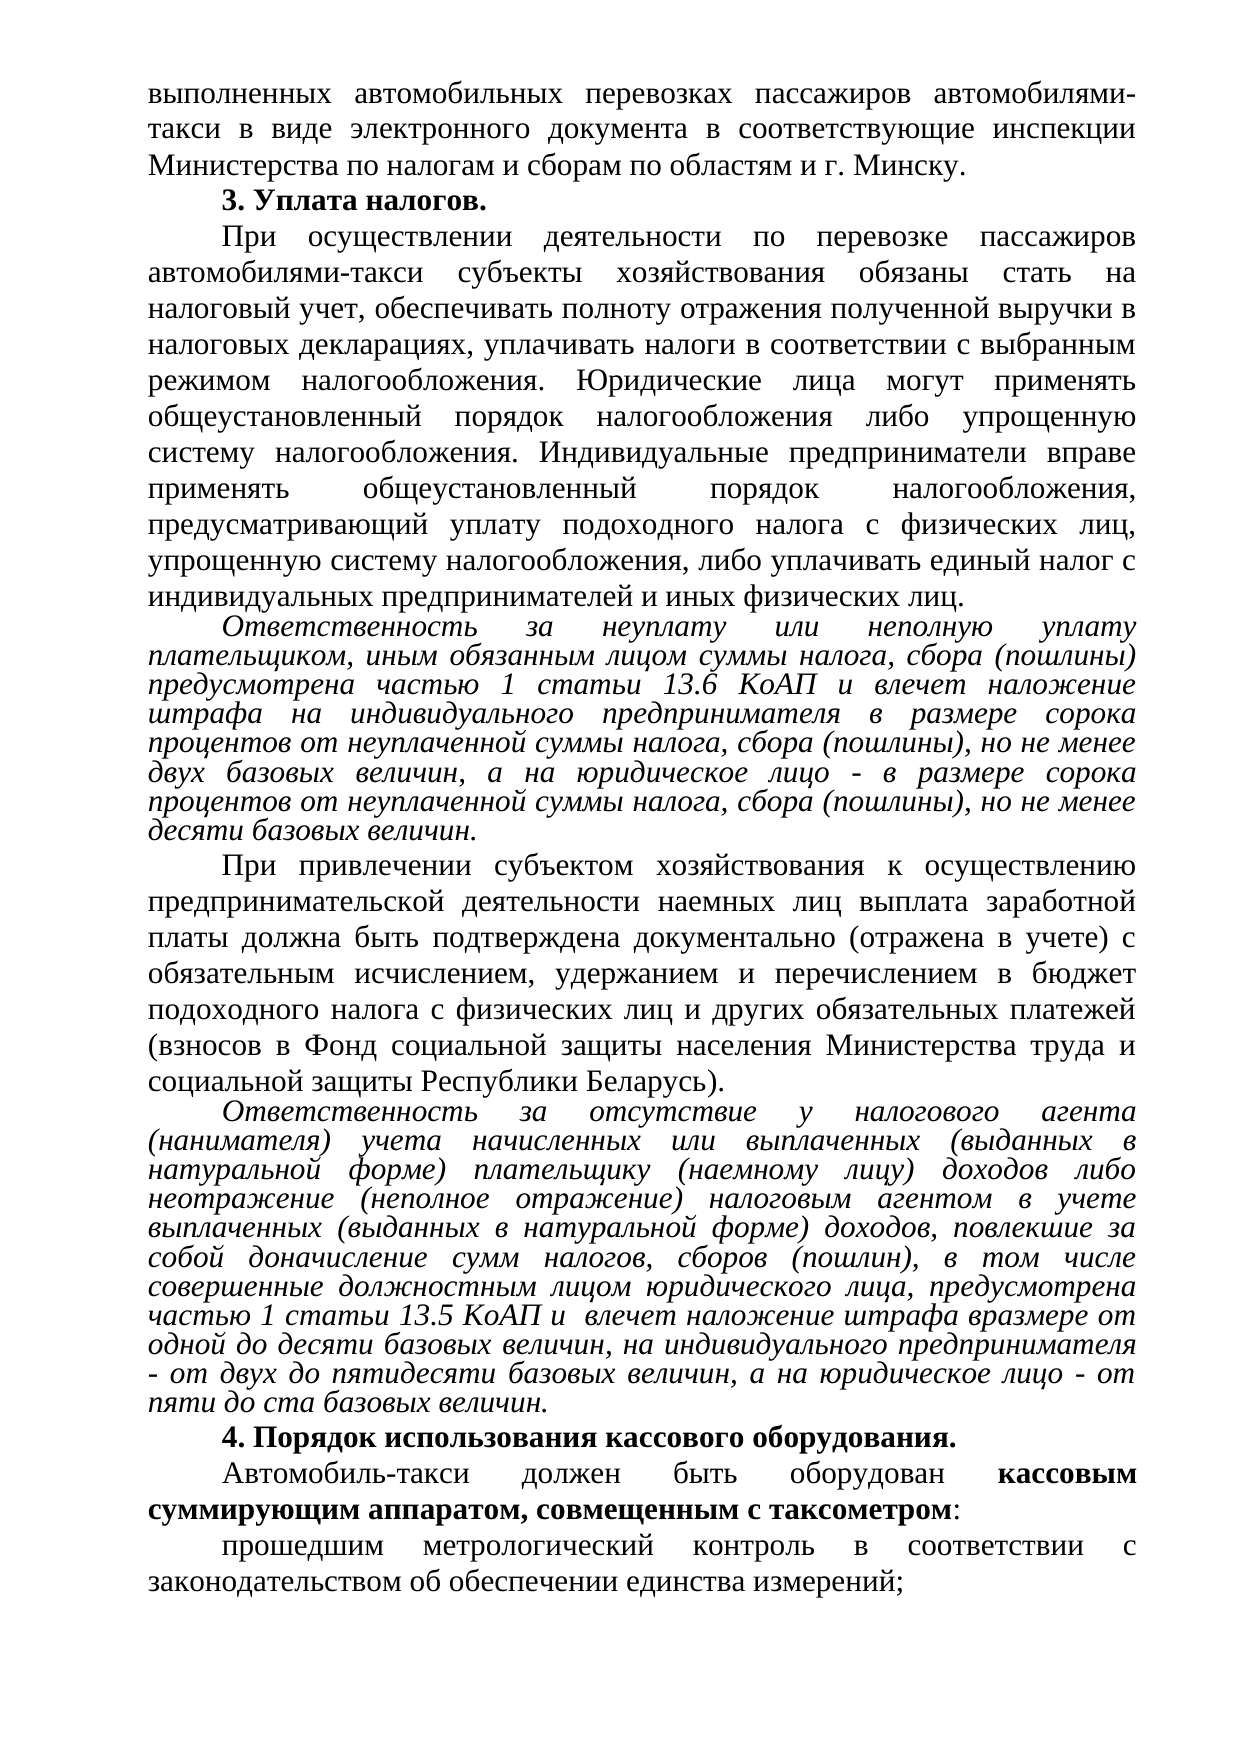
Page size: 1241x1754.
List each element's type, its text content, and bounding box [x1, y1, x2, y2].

text Автомобиль-такси должен быть оборудован кассовым суммирующим аппаратом, совмещенным с таксометром: [148, 1454, 1137, 1526]
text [148, 74, 1137, 182]
text При осуществлении деятельности по перевозке пассажиров автомобилями-такси субъекты хозяйствования обязаны стать на налоговый учет, обеспечивать полноту отражения полученной выручки в налоговых декларациях, уплачивать налоги в соответствии с выбранным режимом налогообложения. Юридические лица могут применять общеустановленный порядок налогообложения либо упрощенную систему налогообложения. Индивидуальные предприниматели вправе применять общеустановленный порядок налогообложения, предусматривающий уплату подоходного налога с физических лиц, упрощенную систему налогообложения, либо уплачивать единый налог с индивидуальных предпринимателей и иных физических лиц. [148, 218, 1137, 613]
text Ответственность за неуплату или неполную уплату плательщиком, иным обязанным лицом суммы налога, сбора (пошлины) предусмотрена частью 1 статьи 13.6 КоАП и влечет наложение штрафа на индивидуального предпринимателя в размере сорока процентов от неуплаченной суммы налога, сбора (пошлины), но не менее двух базовых величин, а на юридическое лицо - в размере сорока процентов от неуплаченной суммы налога, сбора (пошлины), но не менее десяти базовых величин. [148, 613, 1137, 846]
text 4. Порядок использования кассового оборудования. [148, 1419, 1137, 1454]
text 3. Уплата налогов. [148, 182, 1137, 218]
text При привлечении субъектом хозяйствования к осуществлению предпринимательской деятельности наемных лиц выплата заработной платы должна быть подтверждена документально (отражена в учете) с обязательным исчислением, удержанием и перечислением в бюджет подоходного налога с физических лиц и других обязательных платежей (взносов в Фонд социальной защиты населения Министерства труда и социальной защиты Республики Беларусь). [148, 846, 1137, 1098]
text Ответственность за отсутствие у налогового агента (нанимателя) учета начисленных или выплаченных (выданных в натуральной форме) плательщику (наемному лицу) доходов либо неотражение (неполное отражение) налоговым агентом в учете выплаченных (выданных в натуральной форме) доходов, повлекшие за собой доначисление сумм налогов, сборов (пошлин), в том числе совершенные должностным лицом юридического лица, предусмотрена частью 1 статьи 13.5 КоАП и влечет наложение штрафа вразмере от одной до десяти базовых величин, на индивидуального предпринимателя - от двух до пятидесяти базовых величин, а на юридическое лицо - от пяти до ста базовых величин. [148, 1098, 1137, 1419]
text прошедшим метрологический контроль в соответствии с законодательством об обеспечении единства измерений; [148, 1526, 1137, 1598]
